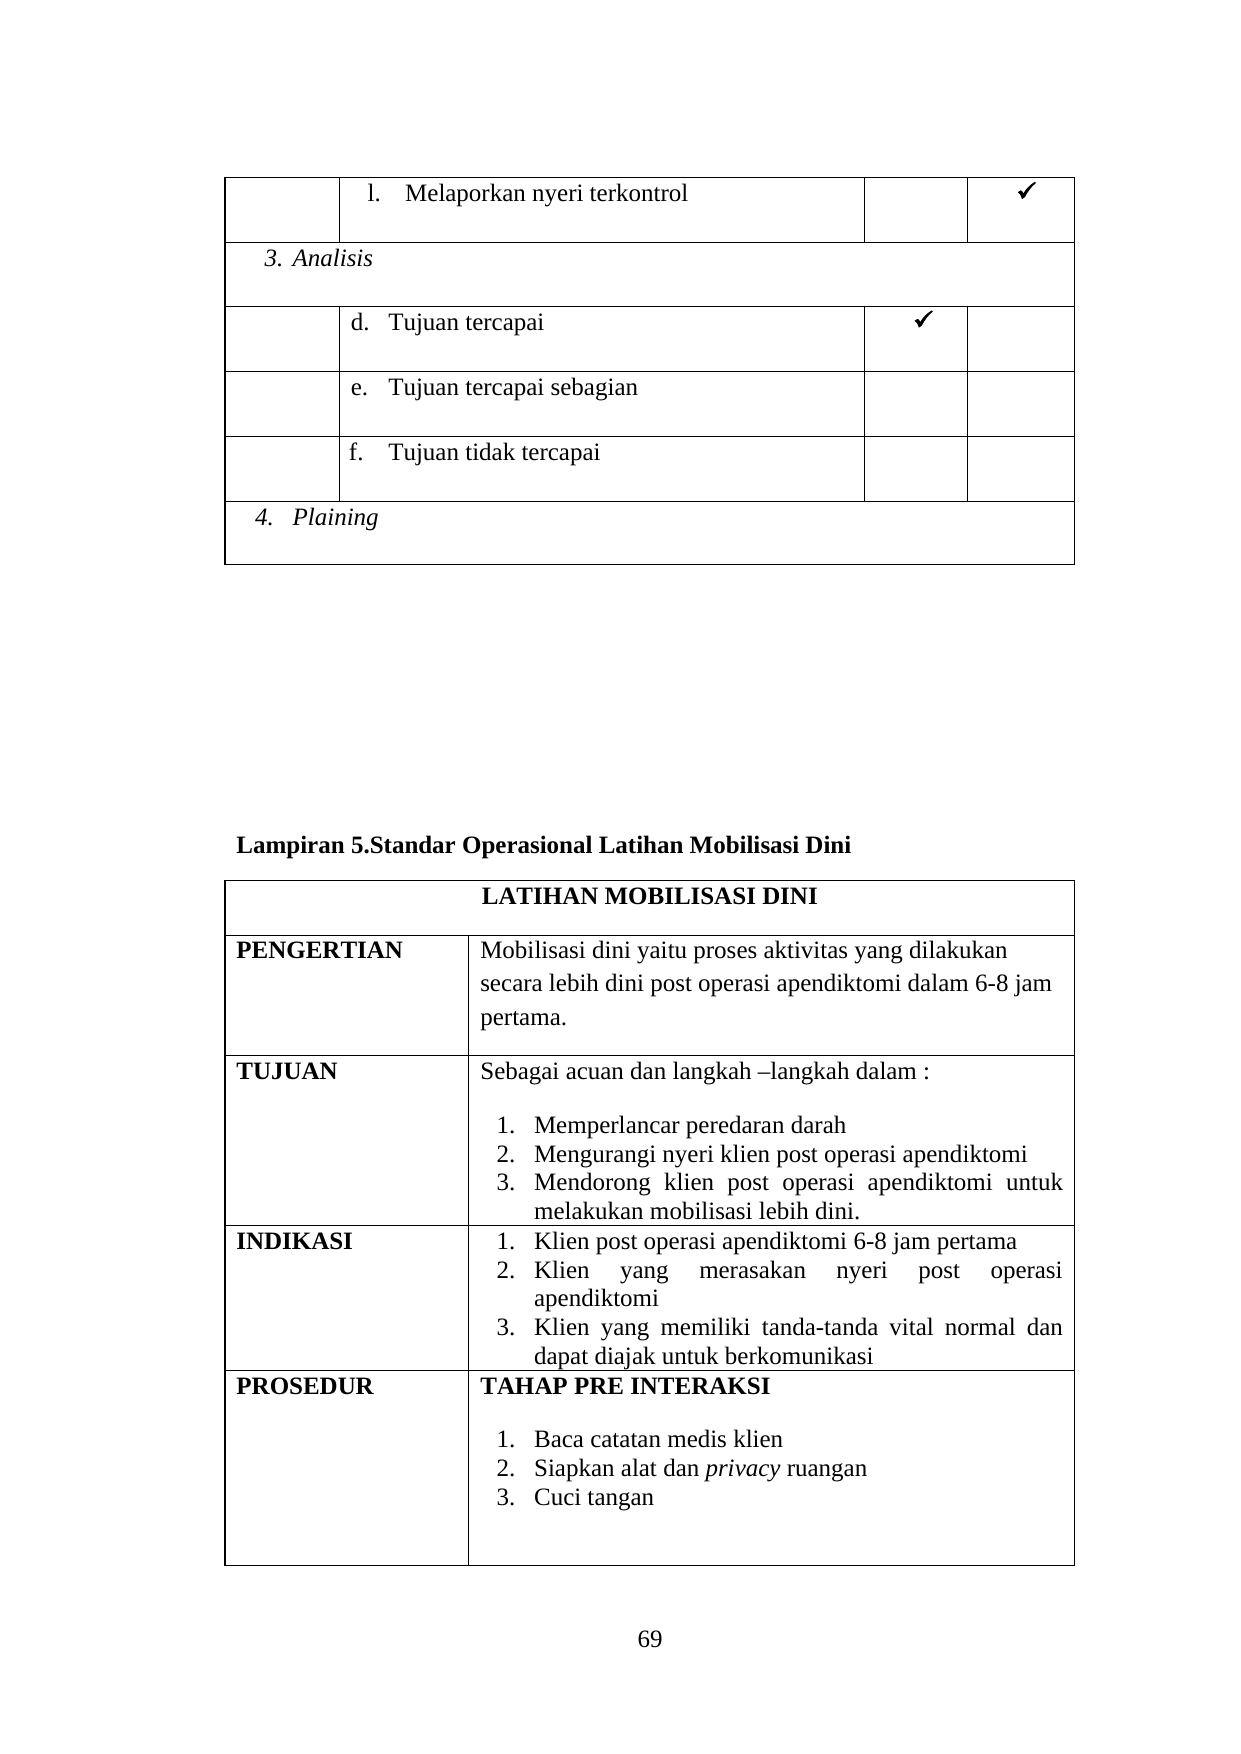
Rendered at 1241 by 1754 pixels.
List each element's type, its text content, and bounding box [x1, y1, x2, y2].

table_cell [865, 372, 967, 436]
table_cell PROSEDUR [226, 1371, 468, 1565]
table_cell [968, 372, 1074, 436]
table_cell [968, 307, 1074, 371]
table_cell [226, 307, 339, 371]
table_cell Mobilisasi dini yaitu proses aktivitas yang dilakukan secara lebih dini post operasi apendiktomi dalam 6-8 jam pertama. [469, 936, 1074, 1055]
table_cell [226, 437, 339, 501]
table_cell Melaporkan nyeri terkontrol [340, 178, 864, 242]
table_cell TUJUAN [226, 1056, 468, 1225]
table_header LATIHAN MOBILISASI DINI [226, 881, 1074, 934]
table_cell [226, 178, 339, 242]
table_cell [865, 178, 967, 242]
table_cell Sebagai acuan dan langkah –langkah dalam : Memperlancar peredaran darah Mengurangi nyeri klien post operasi apendiktomi Mendorong klien post operasi apendiktomi untuk melakukan mobilisasi lebih dini. [469, 1056, 1074, 1225]
table_cell [226, 372, 339, 436]
table_cell Tujuan tercapai [340, 307, 864, 371]
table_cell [469, 1371, 1074, 1565]
table_cell Plaining [226, 502, 1074, 564]
table_cell PENGERTIAN [226, 936, 468, 1055]
table_cell Klien post operasi apendiktomi 6-8 jam pertama Klien yang merasakan nyeri post operasi apendiktomi Klien yang memiliki tanda-tanda vital normal dan dapat diajak untuk berkomunikasi [469, 1226, 1074, 1370]
table_cell [968, 178, 1074, 242]
table_cell [865, 307, 967, 371]
table_cell Analisis [226, 243, 1074, 306]
text Lampiran 5.Standar Operasional Latihan Mobilisasi Dini [236, 830, 1063, 859]
table_cell Tujuan tercapai sebagian [340, 372, 864, 436]
table_cell INDIKASI [226, 1226, 468, 1370]
table_cell Tujuan tidak tercapai [340, 437, 864, 501]
table_cell [865, 437, 967, 501]
table_cell [968, 437, 1074, 501]
